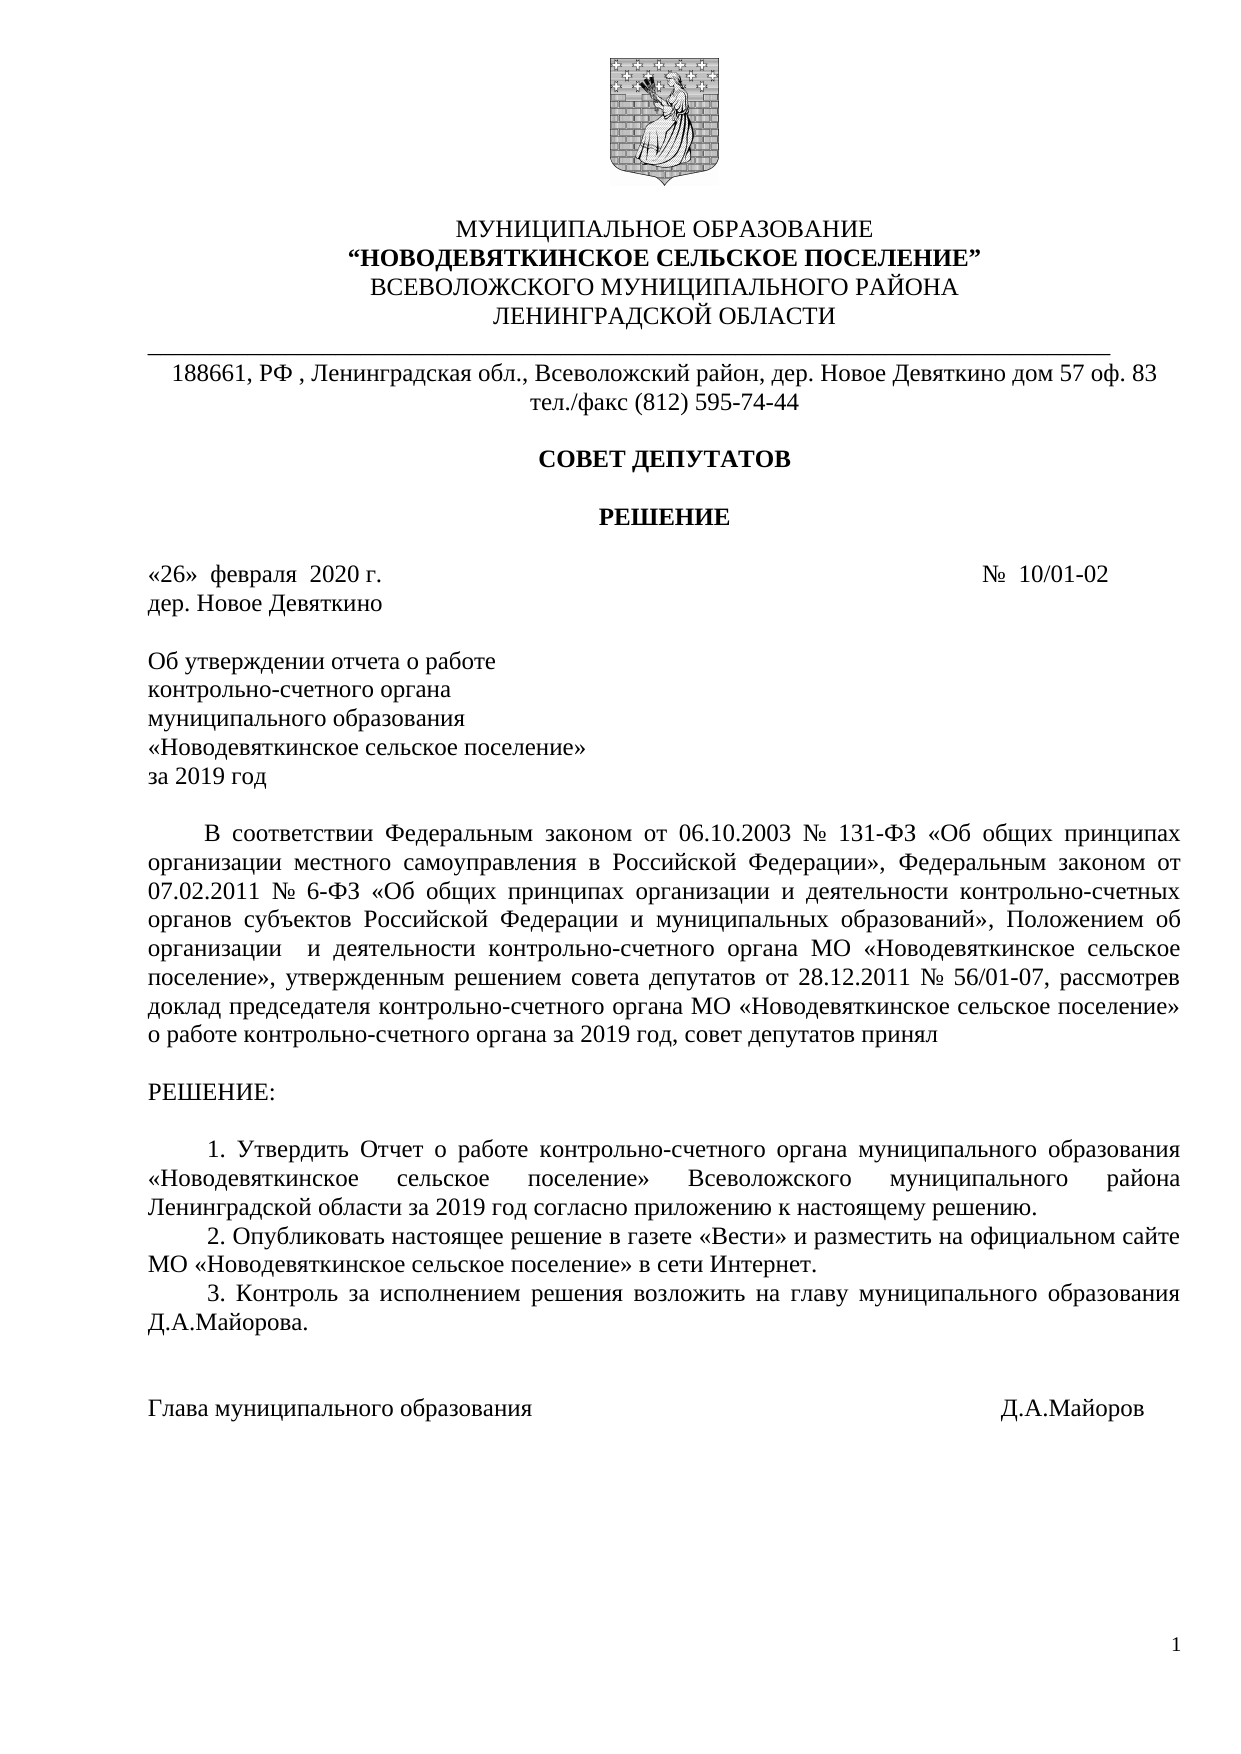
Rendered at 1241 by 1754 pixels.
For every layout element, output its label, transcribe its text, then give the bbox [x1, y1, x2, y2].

text контрольно-счетного органа [148, 674, 1181, 703]
picture [610, 58, 719, 186]
text Об утверждении отчета о работе [148, 646, 1181, 674]
text РЕШЕНИЕ: [148, 1077, 1181, 1106]
text 2. Опубликовать настоящее решение в газете «Вести» и разместить на официальном сайте МО «Новодевяткинское сельское поселение» в сети Интернет. [148, 1221, 1181, 1278]
text муниципального образования [148, 703, 1181, 732]
text МУНИЦИПАЛЬНОЕ ОБРАЗОВАНИЕ [148, 214, 1181, 243]
text ЛЕНИНГРАДСКОЙ ОБЛАСТИ [148, 301, 1181, 329]
text РЕШЕНИЕ [148, 502, 1181, 531]
text «26» февраля 2020 г. № 10/01-02 дер. Новое Девяткино [148, 559, 1181, 617]
text В соответствии Федеральным законом от 06.10.2003 № 131-ФЗ «Об общих принципах организации местного самоуправления в Российской Федерации», Федеральным законом от 07.02.2011 № 6-ФЗ «Об общих принципах организации и деятельности контрольно-счетных органов субъектов Российской Федерации и муниципальных образований», Положением об организации и деятельности контрольно-счетного органа МО «Новодевяткинское сельское поселение», утвержденным решением совета депутатов от 28.12.2011 № 56/01-07, рассмотрев доклад председателя контрольно-счетного органа МО «Новодевяткинское сельское поселение» о работе контрольно-счетного органа за 2019 год, совет депутатов принял [148, 818, 1181, 1048]
text СОВЕТ ДЕПУТАТОВ [148, 444, 1181, 473]
text 188661, РФ , Ленинградская обл., Всеволожский район, дер. Новое Девяткино дом 57 оф. 83 тел./факс (812) 595-74-44 [148, 358, 1181, 416]
text «Новодевяткинское сельское поселение» [148, 732, 1181, 761]
text 3. Контроль за исполнением решения возложить на главу муниципального образования Д.А.Майорова. [148, 1278, 1181, 1336]
text ВСЕВОЛОЖСКОГО МУНИЦИПАЛЬНОГО РАЙОНА [148, 272, 1181, 301]
text 1. Утвердить Отчет о работе контрольно-счетного органа муниципального образования «Новодевяткинское сельское поселение» Всеволожского муниципального района Ленинградской области за 2019 год согласно приложению к настоящему решению. [148, 1134, 1181, 1221]
text за 2019 год [148, 761, 1181, 789]
text Глава муниципального образования Д.А.Майоров [148, 1393, 1181, 1422]
text _____________________________________________________________________________ [148, 329, 1181, 358]
text “НОВОДЕВЯТКИНСКОЕ СЕЛЬСКОЕ ПОСЕЛЕНИЕ” [148, 243, 1181, 272]
